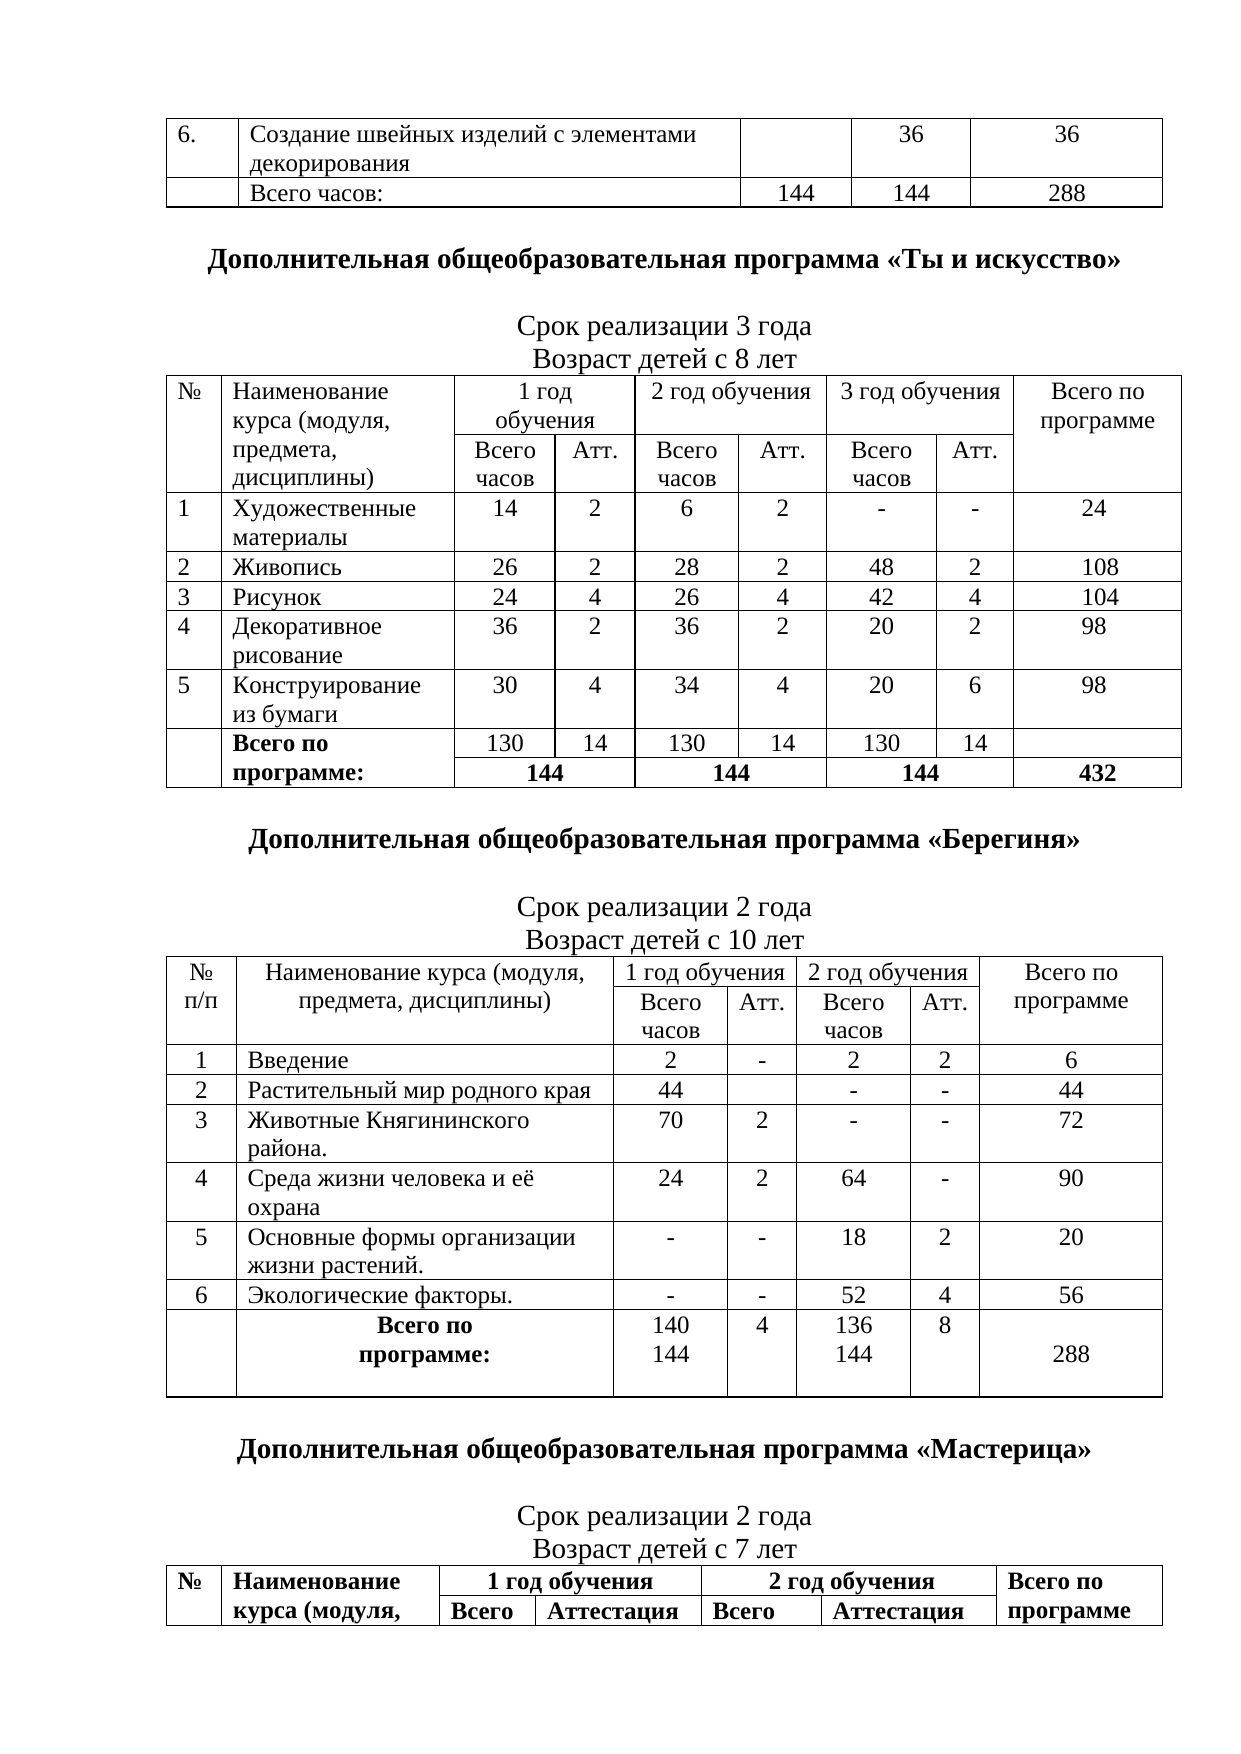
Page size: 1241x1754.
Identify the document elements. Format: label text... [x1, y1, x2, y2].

table_header № [167, 376, 221, 492]
table_cell 14 [937, 729, 1013, 757]
table_cell [741, 119, 851, 177]
table_cell Всего часов [827, 435, 936, 492]
table_cell 4 [739, 670, 826, 727]
table_cell 2 [728, 1163, 796, 1221]
table_cell 26 [636, 582, 738, 610]
table_header 1 год обучения [455, 376, 634, 434]
table_cell 14 [455, 493, 554, 551]
table_cell Декоративное рисование [222, 611, 454, 669]
table_cell 144 [852, 178, 970, 206]
table_header Наименование курса (модуля, предмета, дисциплины) [237, 957, 613, 1044]
table_cell - [937, 493, 1013, 551]
table_cell 2 [739, 611, 826, 669]
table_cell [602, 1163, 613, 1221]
table_cell 2 [739, 493, 826, 551]
table_cell [1014, 729, 1181, 757]
table_cell - [827, 493, 936, 551]
table_header Всего по программе [1014, 376, 1181, 492]
table_cell 2 [556, 552, 634, 581]
table_cell 24 [455, 582, 554, 610]
table_cell 14 [556, 729, 634, 757]
table_cell - [911, 1163, 979, 1221]
table_cell Атт. [937, 435, 1013, 492]
table_cell 34 [636, 670, 738, 727]
table_cell Живопись [222, 552, 454, 581]
table_cell Конструирование из бумаги [222, 670, 454, 727]
table_cell 36 [852, 119, 970, 177]
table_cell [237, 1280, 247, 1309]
table_cell 144 [636, 758, 826, 787]
table_cell 5 [167, 1222, 236, 1279]
table_header № [167, 1566, 221, 1625]
table_cell Всего часов [636, 435, 738, 492]
table_cell 104 [1014, 582, 1181, 610]
table_cell 2 [556, 611, 634, 669]
table_cell Атт. [728, 987, 796, 1044]
table_cell Аттестация [822, 1596, 996, 1625]
table_cell 3 [167, 1105, 236, 1162]
table_cell 20 [827, 611, 936, 669]
text Дополнительная общеобразовательная программа «Мастерица» [177, 1431, 1152, 1464]
table_cell 98 [1014, 670, 1181, 727]
table_header 3 год обучения [827, 376, 1013, 434]
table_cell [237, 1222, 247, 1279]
table_cell 90 [980, 1163, 1162, 1221]
table_cell Аттестация [536, 1596, 701, 1625]
table_cell 4 [739, 582, 826, 610]
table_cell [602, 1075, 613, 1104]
table_cell 24 [1014, 493, 1181, 551]
table_header Всего по программе [980, 957, 1162, 1044]
table_cell - [911, 1105, 979, 1162]
table_cell 8 [911, 1310, 979, 1396]
table_cell 6 [937, 670, 1013, 727]
table_cell 2 [728, 1105, 796, 1162]
table_header Всего по программе [997, 1566, 1162, 1625]
table_cell 28 [636, 552, 738, 581]
text Возраст детей с 10 лет [177, 922, 1152, 956]
table_cell - [728, 1222, 796, 1279]
table_cell Всего часов: [239, 178, 740, 206]
table_cell 130 [455, 729, 554, 757]
table_cell 2 [911, 1222, 979, 1279]
table_cell 24 [614, 1163, 727, 1221]
table_cell 64 [797, 1163, 910, 1221]
table_cell 108 [1014, 552, 1181, 581]
table_cell [167, 178, 238, 206]
table_cell 14 [739, 729, 826, 757]
table_cell [785, 1075, 796, 1104]
table_cell 42 [827, 582, 936, 610]
table_cell 6 [636, 493, 738, 551]
text Срок реализации 2 года [177, 889, 1152, 922]
table_cell 72 [980, 1105, 1162, 1162]
table_cell 20 [980, 1222, 1162, 1279]
table_cell 432 [1014, 758, 1181, 787]
table_cell Художественные материалы [222, 493, 454, 551]
table_cell 4 [556, 670, 634, 727]
table_cell 4 [556, 582, 634, 610]
table_cell 140 144 [614, 1310, 727, 1396]
table_cell Рисунок [222, 582, 454, 610]
table_cell 30 [455, 670, 554, 727]
table_header Наименование курса (модуля, предмета, дисциплины) [222, 376, 454, 492]
table_cell [728, 1075, 739, 1104]
table_cell 2 [739, 552, 826, 581]
table_cell 20 [827, 670, 936, 727]
table_header 2 год обучения [702, 1566, 996, 1595]
text Возраст детей с 7 лет [177, 1532, 1152, 1565]
table_cell 1 [167, 493, 221, 551]
table_cell 144 [455, 758, 634, 787]
table_cell 36 [455, 611, 554, 669]
text Дополнительная общеобразовательная программа «Ты и искусство» [177, 241, 1152, 274]
table_cell 3 [167, 582, 221, 610]
table_cell 18 [797, 1222, 910, 1279]
table_header 2 год обучения [636, 376, 826, 434]
table_header № п/п [167, 957, 236, 1044]
table_cell Атт. [556, 435, 634, 492]
table_cell 26 [455, 552, 554, 581]
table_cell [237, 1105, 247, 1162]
table_cell 2 [937, 611, 1013, 669]
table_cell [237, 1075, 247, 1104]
table_cell 130 [827, 729, 936, 757]
table_cell Всего по программе: [222, 729, 454, 787]
table_cell [167, 1310, 236, 1396]
table_cell Атт. [739, 435, 826, 492]
text Срок реализации 3 года [177, 308, 1152, 342]
table_header 1 год обучения [440, 1566, 701, 1595]
table_cell 144 [741, 178, 851, 206]
table_cell 2 [167, 552, 221, 581]
table_cell 48 [827, 552, 936, 581]
table_cell 98 [1014, 611, 1181, 669]
table_cell - [797, 1105, 910, 1162]
table_cell [167, 729, 221, 787]
table_cell 144 [827, 758, 1013, 787]
table_cell 130 [636, 729, 738, 757]
table_cell 70 [614, 1105, 727, 1162]
table_cell 4 [728, 1310, 796, 1396]
table_cell 6. [167, 119, 238, 177]
table_cell 2 [937, 552, 1013, 581]
table_cell Всего часов [702, 1596, 821, 1625]
table_cell 4 [167, 1163, 236, 1221]
text Возраст детей с 8 лет [177, 342, 1152, 375]
table_cell Создание швейных изделий с элементами декорирования [239, 119, 740, 177]
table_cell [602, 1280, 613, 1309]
table_cell Всего часов [455, 435, 554, 492]
table_cell - [614, 1222, 727, 1279]
table_cell 5 [167, 670, 221, 727]
text Дополнительная общеобразовательная программа «Берегиня» [177, 822, 1152, 855]
table_cell 288 [980, 1310, 1162, 1396]
table_cell 2 [556, 493, 634, 551]
table_cell 136 144 [797, 1310, 910, 1396]
table_header Наименование курса (модуля, предмета, дисциплины) [222, 1566, 439, 1625]
table_cell 4 [167, 611, 221, 669]
table_cell Атт. [911, 987, 979, 1044]
table_cell 288 [971, 178, 1162, 206]
text Срок реализации 2 года [177, 1498, 1152, 1532]
table_cell 36 [636, 611, 738, 669]
table_cell 4 [937, 582, 1013, 610]
table_cell Всего часов [440, 1596, 535, 1625]
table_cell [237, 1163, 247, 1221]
table_cell 36 [971, 119, 1162, 177]
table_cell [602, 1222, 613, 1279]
